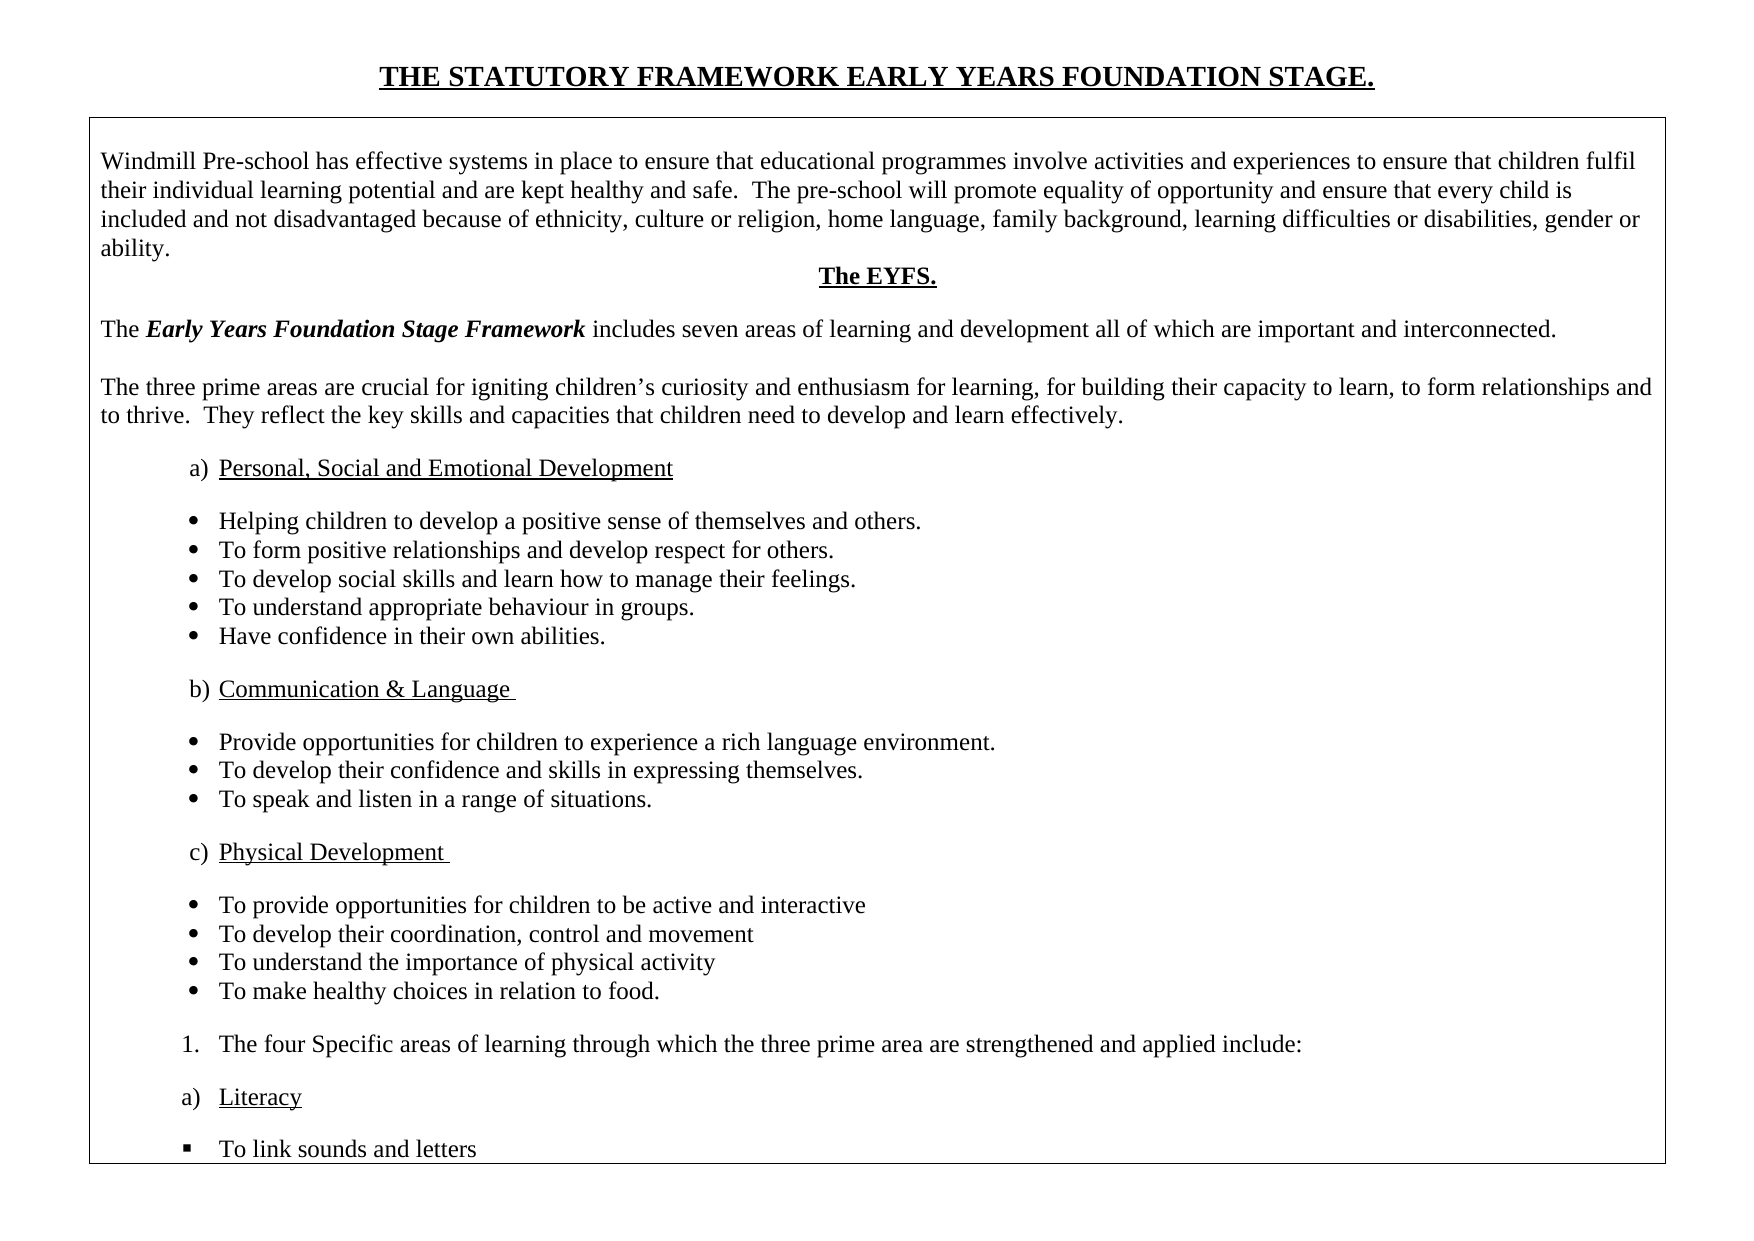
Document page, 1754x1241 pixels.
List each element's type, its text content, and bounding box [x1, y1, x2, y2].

text THE STATUTORY FRAMEWORK EARLY YEARS FOUNDATION STAGE. [89, 59, 1665, 93]
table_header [90, 118, 1665, 1163]
